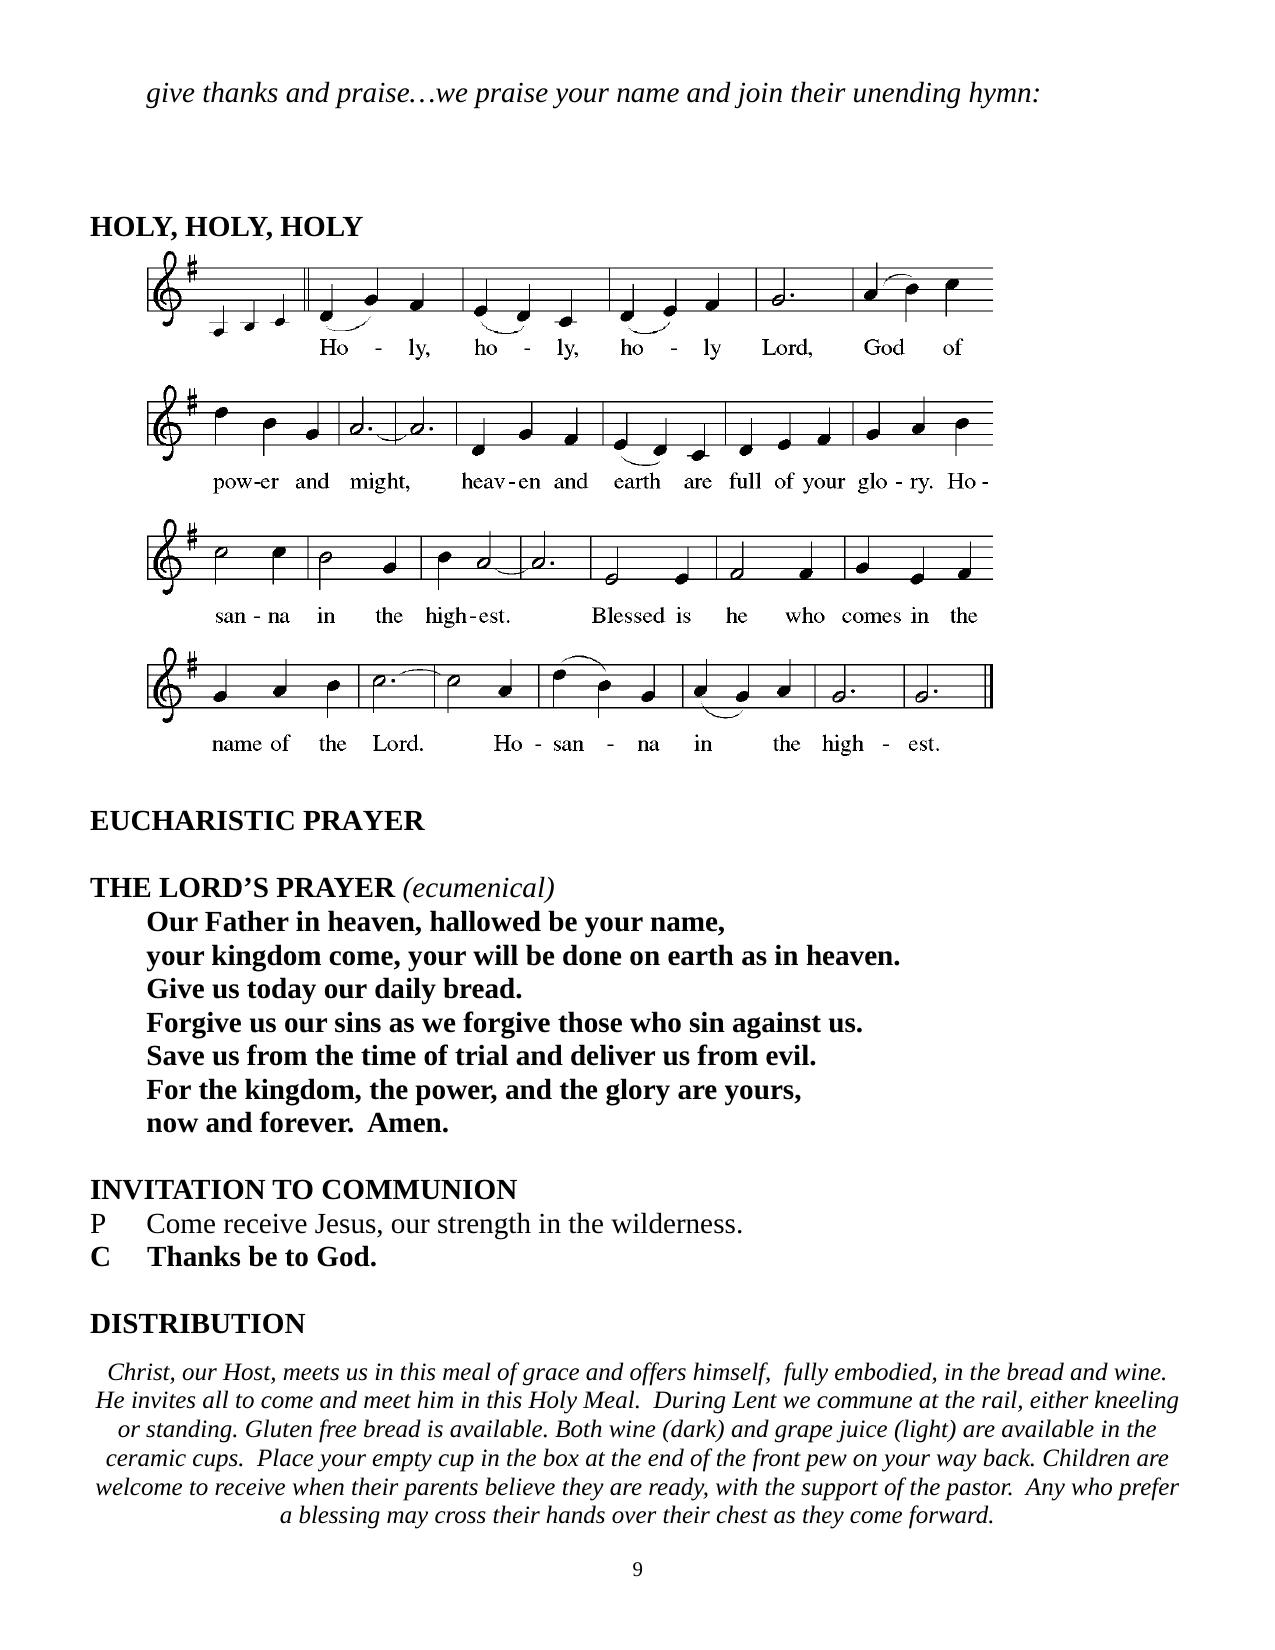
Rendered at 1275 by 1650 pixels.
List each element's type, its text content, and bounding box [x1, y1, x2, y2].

text DISTRIBUTION [90, 1307, 1185, 1340]
text P Come receive Jesus, our strength in the wilderness. [90, 1206, 1185, 1239]
text HOLY, HOLY, HOLY [90, 209, 1185, 243]
text Christ, our Host, meets us in this meal of grace and offers himself, fully embodied, in the bread and wine. He invites all to come and meet him in this Holy Meal. During Lent we commune at the rail, either kneeling or standing. Gluten free bread is available. Both wine (dark) and grape juice (light) are available in the ceramic cups. Place your empty cup in the box at the end of the front pew on your way back. Children are welcome to receive when their parents believe they are ready, with the support of the pastor. Any who prefer a blessing may cross their hands over their chest as they come forward. [90, 1357, 1187, 1529]
text C Thanks be to God. [90, 1239, 1185, 1273]
text your kingdom come, your will be done on earth as in heaven. [90, 938, 1185, 971]
text Save us from the time of trial and deliver us from evil. [90, 1038, 1185, 1072]
text Give us today our daily bread. [90, 971, 1185, 1005]
text THE LORD’S PRAYER (ecumenical) [90, 871, 1185, 904]
text Our Father in heaven, hallowed be your name, [90, 904, 1185, 938]
picture [141, 243, 993, 758]
text give thanks and praise…we praise your name and join their unending hymn: [90, 75, 1185, 108]
text For the kingdom, the power, and the glory are yours, [90, 1072, 1185, 1105]
text now and forever. Amen. [90, 1105, 1185, 1139]
text Forgive us our sins as we forgive those who sin against us. [90, 1005, 1185, 1038]
text INVITATION TO COMMUNION [90, 1172, 1185, 1206]
subtitle EUCHARISTIC PRAYER [90, 803, 1185, 837]
